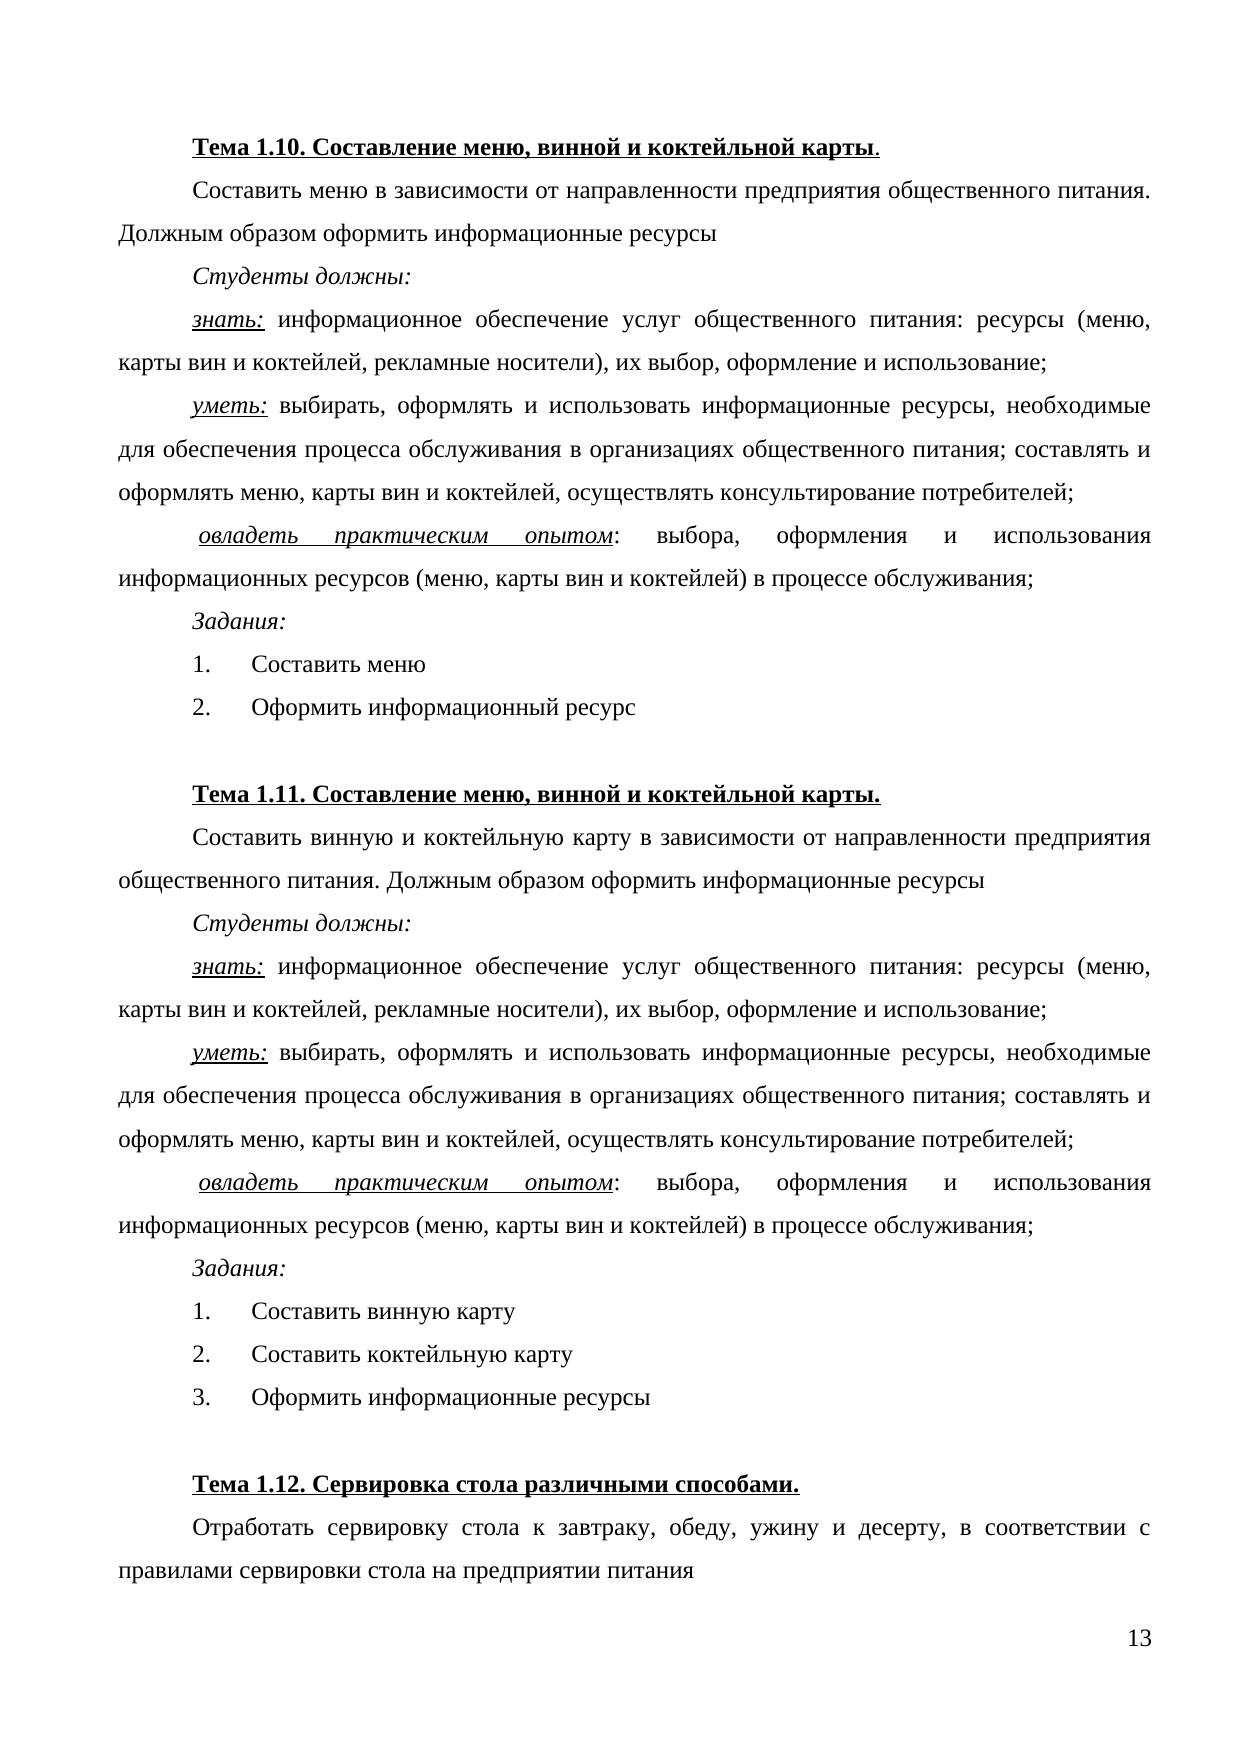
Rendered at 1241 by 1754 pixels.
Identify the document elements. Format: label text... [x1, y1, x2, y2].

text Задания: [118, 606, 1152, 635]
list Составить винную карту [118, 1296, 1152, 1325]
text Отработать сервировку стола к завтраку, обеду, ужину и десерту, в соответствии с правилами сервировки стола на предприятии питания [118, 1512, 1152, 1584]
text знать: информационное обеспечение услуг общественного питания: ресурсы (меню, карты вин и коктейлей, рекламные носители), их выбор, оформление и использование; [118, 304, 1152, 376]
text Составить винную и коктейльную карту в зависимости от направленности предприятия общественного питания. Должным образом оформить информационные ресурсы [118, 822, 1152, 894]
text Тема 1.12. Сервировка стола различными способами. [118, 1469, 1152, 1497]
text уметь: выбирать, оформлять и использовать информационные ресурсы, необходимые для обеспечения процесса обслуживания в организациях общественного питания; составлять и оформлять меню, карты вин и коктейлей, осуществлять консультирование потребителей; [118, 1037, 1152, 1152]
list Составить коктейльную карту [118, 1339, 1152, 1368]
list Оформить информационный ресурс [118, 692, 1152, 721]
text Тема 1.11. Составление меню, винной и коктейльной карты. [118, 779, 1152, 807]
text Студенты должны: [118, 908, 1152, 937]
list Составить меню [118, 649, 1152, 678]
text Задания: [118, 1253, 1152, 1282]
list Оформить информационные ресурсы [118, 1382, 1152, 1411]
text Студенты должны: [118, 261, 1152, 290]
text овладеть практическим опытом: выбора, оформления и использования информационных ресурсов (меню, карты вин и коктейлей) в процессе обслуживания; [118, 520, 1152, 592]
text уметь: выбирать, оформлять и использовать информационные ресурсы, необходимые для обеспечения процесса обслуживания в организациях общественного питания; составлять и оформлять меню, карты вин и коктейлей, осуществлять консультирование потребителей; [118, 391, 1152, 506]
text Тема 1.10. Составление меню, винной и коктейльной карты. [118, 132, 1152, 161]
text знать: информационное обеспечение услуг общественного питания: ресурсы (меню, карты вин и коктейлей, рекламные носители), их выбор, оформление и использование; [118, 951, 1152, 1023]
text Составить меню в зависимости от направленности предприятия общественного питания. Должным образом оформить информационные ресурсы [118, 175, 1152, 247]
text овладеть практическим опытом: выбора, оформления и использования информационных ресурсов (меню, карты вин и коктейлей) в процессе обслуживания; [118, 1167, 1152, 1239]
